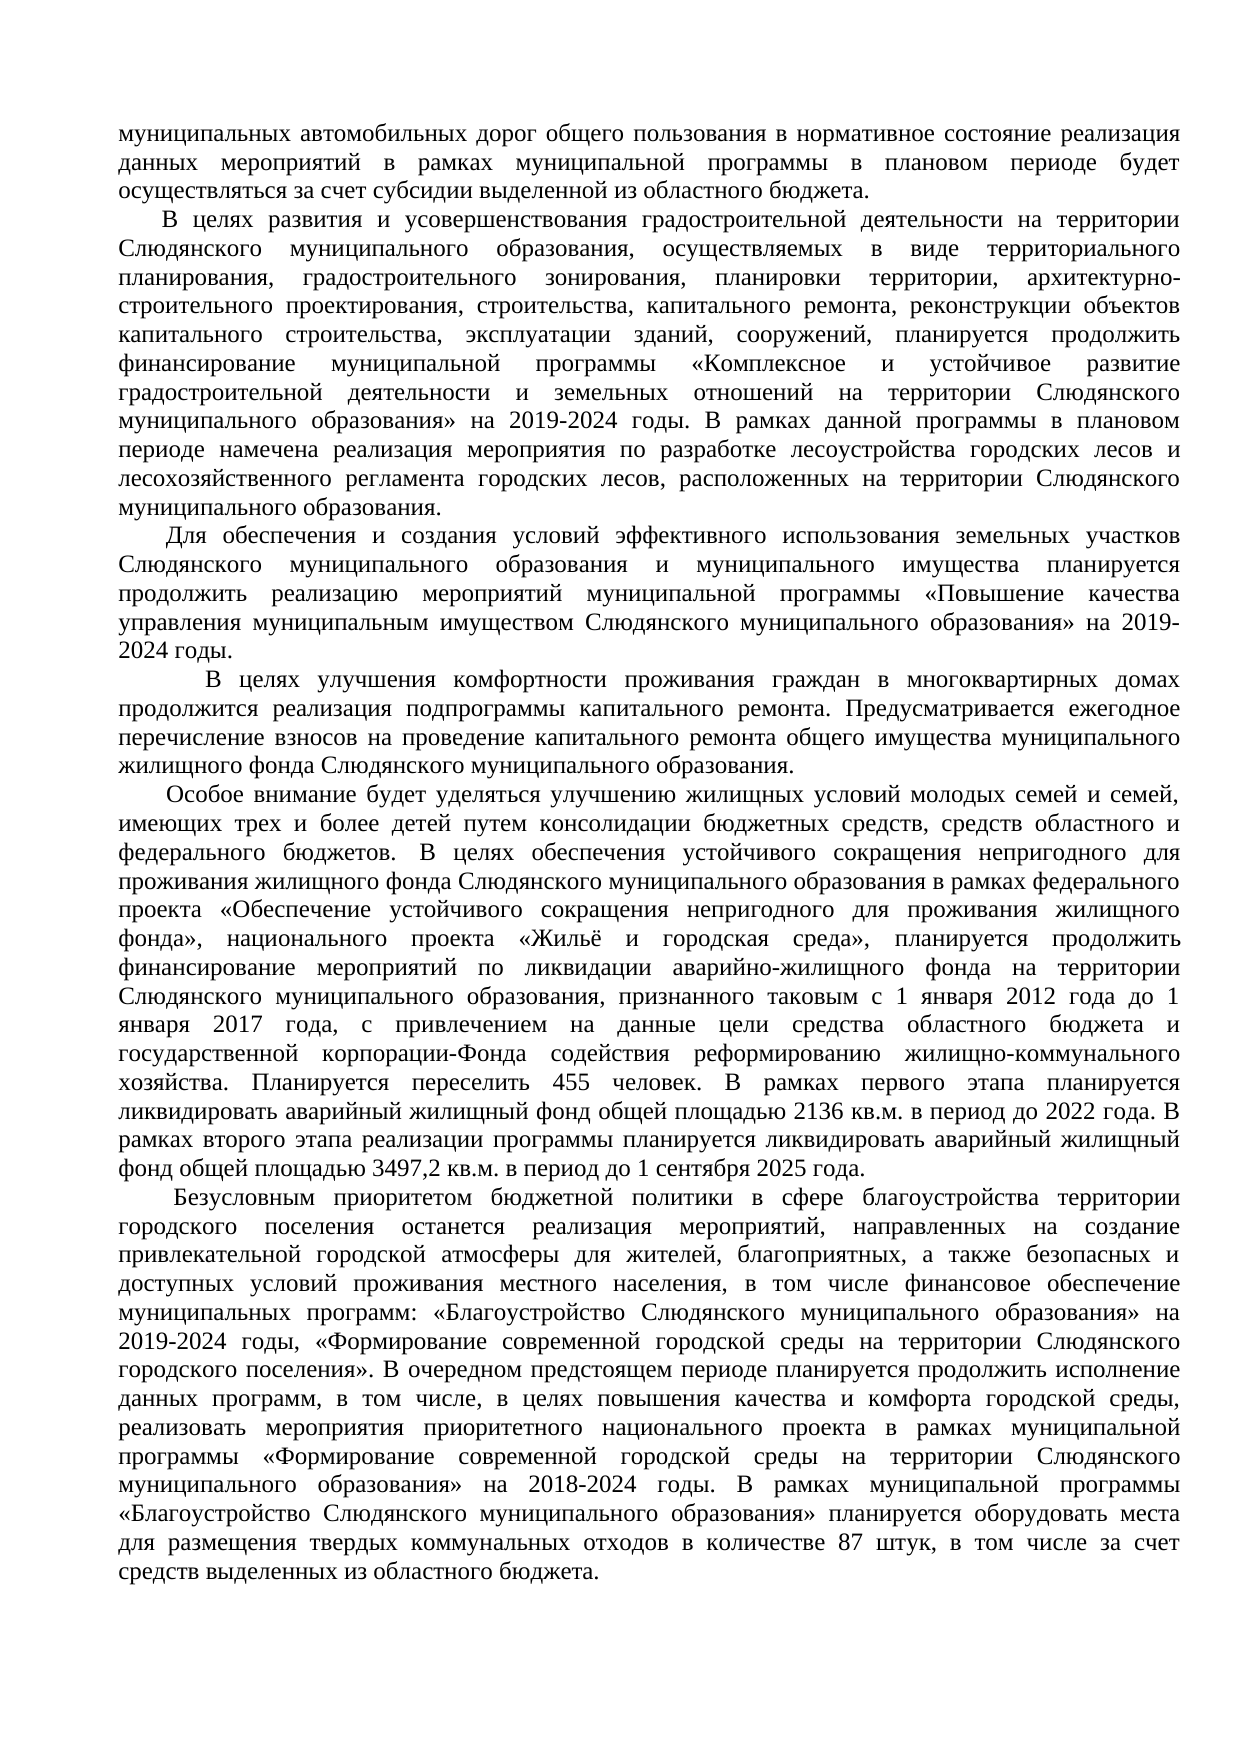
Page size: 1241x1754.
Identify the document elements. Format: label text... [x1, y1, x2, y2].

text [118, 118, 1181, 204]
text В целях развития и усовершенствования градостроительной деятельности на территории Слюдянского муниципального образования, осуществляемых в виде территориального планирования, градостроительного зонирования, планировки территории, архитектурно-строительного проектирования, строительства, капитального ремонта, реконструкции объектов капитального строительства, эксплуатации зданий, сооружений, планируется продолжить финансирование муниципальной программы «Комплексное и устойчивое развитие градостроительной деятельности и земельных отношений на территории Слюдянского муниципального образования» на 2019-2024 годы. В рамках данной программы в плановом периоде намечена реализация мероприятия по разработке лесоустройства городских лесов и лесохозяйственного регламента городских лесов, расположенных на территории Слюдянского муниципального образования. [118, 204, 1181, 521]
text Безусловным приоритетом бюджетной политики в сфере благоустройства территории городского поселения останется реализация мероприятий, направленных на создание привлекательной городской атмосферы для жителей, благоприятных, а также безопасных и доступных условий проживания местного населения, в том числе финансовое обеспечение муниципальных программ: «Благоустройство Слюдянского муниципального образования» на 2019-2024 годы, «Формирование современной городской среды на территории Слюдянского городского поселения». В очередном предстоящем периоде планируется продолжить исполнение данных программ, в том числе, в целях повышения качества и комфорта городской среды, реализовать мероприятия приоритетного национального проекта в рамках муниципальной программы «Формирование современной городской среды на территории Слюдянского муниципального образования» на 2018-2024 годы. В рамках муниципальной программы «Благоустройство Слюдянского муниципального образования» планируется оборудовать места для размещения твердых коммунальных отходов в количестве 87 штук, в том числе за счет средств выделенных из областного бюджета. [118, 1182, 1181, 1584]
text Для обеспечения и создания условий эффективного использования земельных участков Слюдянского муниципального образования и муниципального имущества планируется продолжить реализацию мероприятий муниципальной программы «Повышение качества управления муниципальным имуществом Слюдянского муниципального образования» на 2019-2024 годы. [118, 521, 1181, 664]
text В целях улучшения комфортности проживания граждан в многоквартирных домах продолжится реализация подпрограммы капитального ремонта. Предусматривается ежегодное перечисление взносов на проведение капитального ремонта общего имущества муниципального жилищного фонда Слюдянского муниципального образования. [118, 664, 1181, 779]
text Особое внимание будет уделяться улучшению жилищных условий молодых семей и семей, имеющих трех и более детей путем консолидации бюджетных средств, средств областного и федерального бюджетов. В целях обеспечения устойчивого сокращения непригодного для проживания жилищного фонда Слюдянского муниципального образования в рамках федерального проекта «Обеспечение устойчивого сокращения непригодного для проживания жилищного фонда», национального проекта «Жильё и городская среда», планируется продолжить финансирование мероприятий по ликвидации аварийно-жилищного фонда на территории Слюдянского муниципального образования, признанного таковым с 1 января 2012 года до 1 января 2017 года, с привлечением на данные цели средства областного бюджета и государственной корпорации-Фонда содействия реформированию жилищно-коммунального хозяйства. Планируется переселить 455 человек. В рамках первого этапа планируется ликвидировать аварийный жилищный фонд общей площадью 2136 кв.м. в период до 2022 года. В рамках второго этапа реализации программы планируется ликвидировать аварийный жилищный фонд общей площадью 3497,2 кв.м. в период до 1 сентября 2025 года. [118, 779, 1181, 1182]
